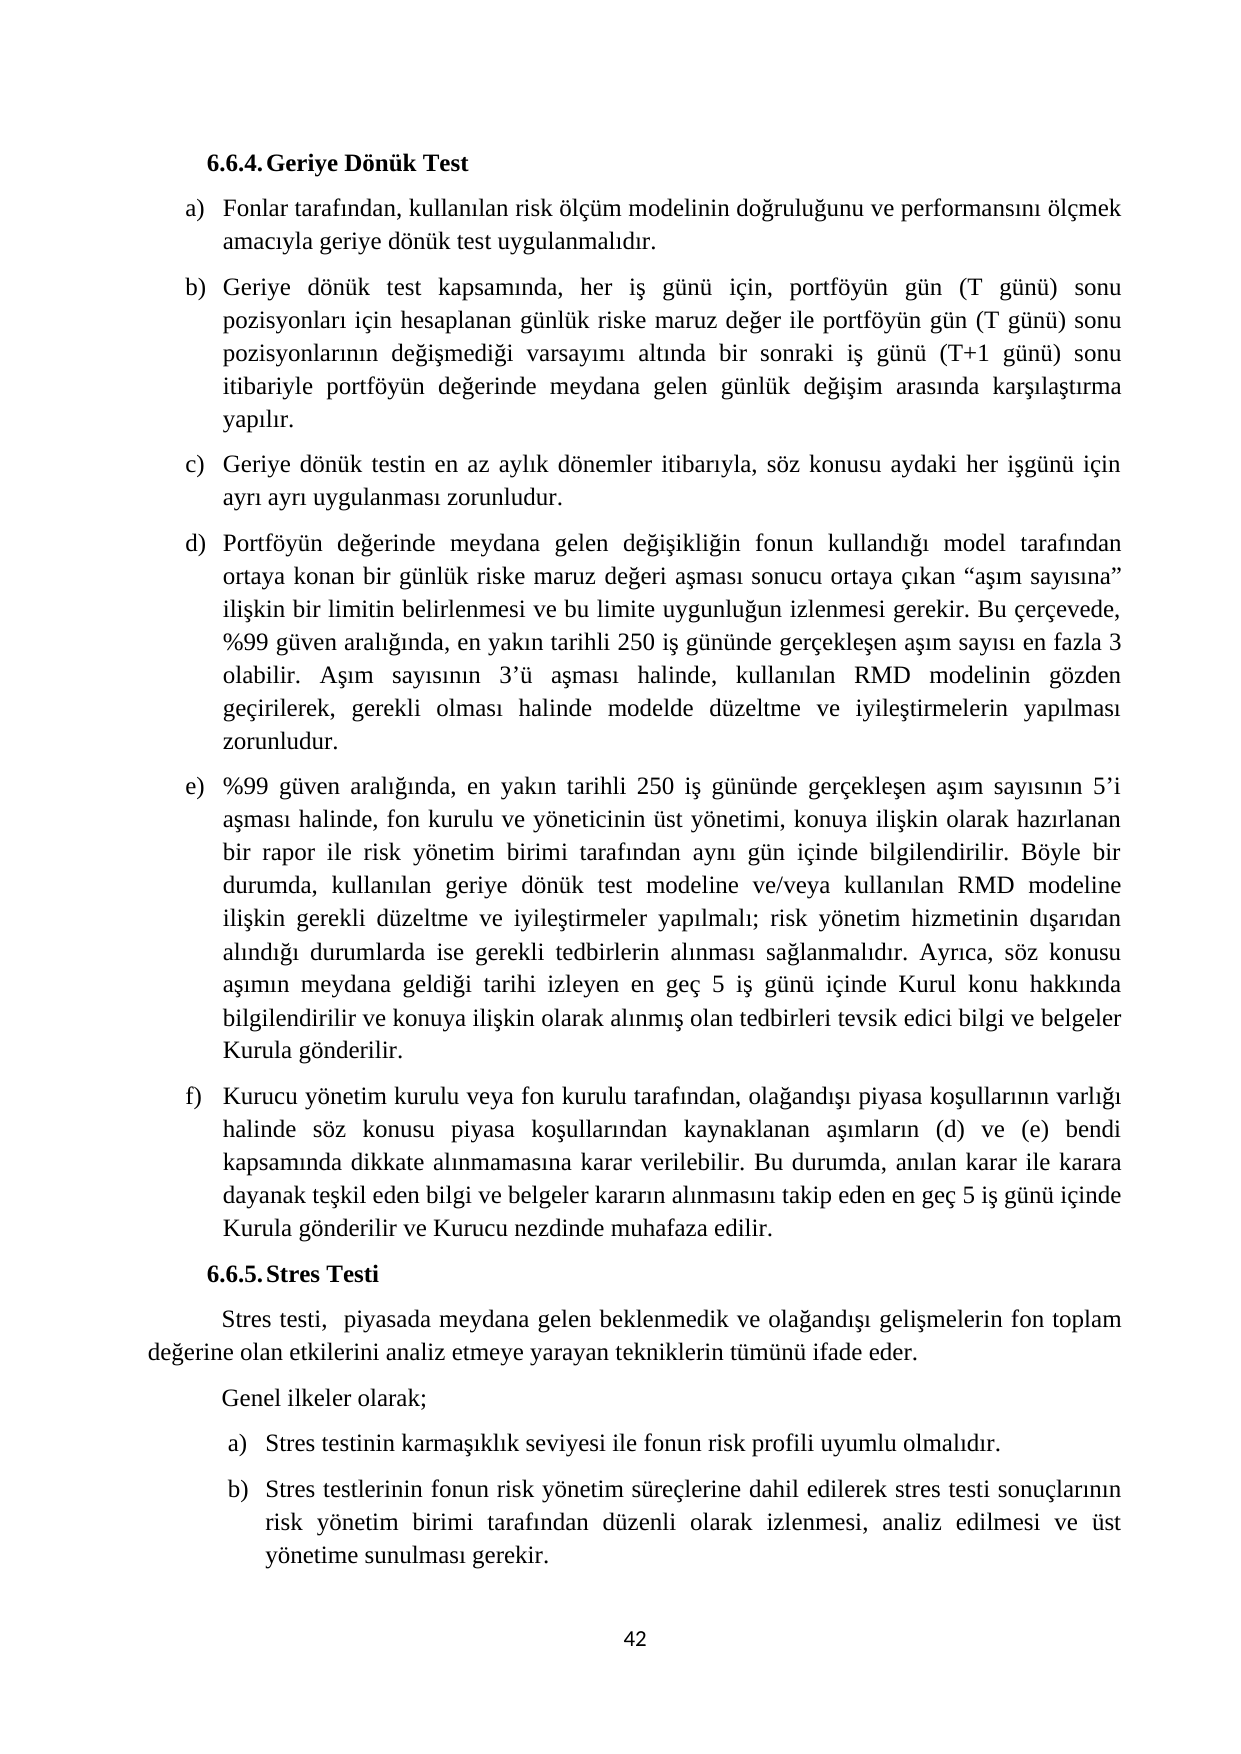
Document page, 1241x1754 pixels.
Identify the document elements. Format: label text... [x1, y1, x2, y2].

list Portföyün değerinde meydana gelen değişikliğin fonun kullandığı model tarafından ortaya konan bir günlük riske maruz değeri aşması sonucu ortaya çıkan “aşım sayısına” ilişkin bir limitin belirlenmesi ve bu limite uygunluğun izlenmesi gerekir. Bu çerçevede, %99 güven aralığında, en yakın tarihli 250 iş gününde gerçekleşen aşım sayısı en fazla 3 olabilir. Aşım sayısının 3’ü aşması halinde, kullanılan RMD modelinin gözden geçirilerek, gerekli olması halinde modelde düzeltme ve iyileştirmelerin yapılması zorunludur. [185, 528, 1122, 755]
list Geriye dönük test kapsamında, her iş günü için, portföyün gün (T günü) sonu pozisyonları için hesaplanan günlük riske maruz değer ile portföyün gün (T günü) sonu pozisyonlarının değişmediği varsayımı altında bir sonraki iş günü (T+1 günü) sonu itibariyle portföyün değerinde meydana gelen günlük değişim arasında karşılaştırma yapılır. [185, 272, 1122, 432]
list %99 güven aralığında, en yakın tarihli 250 iş gününde gerçekleşen aşım sayısının 5’i aşması halinde, fon kurulu ve yöneticinin üst yönetimi, konuya ilişkin olarak hazırlanan bir rapor ile risk yönetim birimi tarafından aynı gün içinde bilgilendirilir. Böyle bir durumda, kullanılan geriye dönük test modeline ve/veya kullanılan RMD modeline ilişkin gerekli düzeltme ve iyileştirmeler yapılmalı; risk yönetim hizmetinin dışarıdan alındığı durumlarda ise gerekli tedbirlerin alınması sağlanmalıdır. Ayrıca, söz konusu aşımın meydana geldiği tarihi izleyen en geç 5 iş günü içinde Kurul konu hakkında bilgilendirilir ve konuya ilişkin olarak alınmış olan tedbirleri tevsik edici bilgi ve belgeler Kurula gönderilir. [185, 771, 1122, 1064]
list Geriye dönük testin en az aylık dönemler itibarıyla, söz konusu aydaki her işgünü için ayrı ayrı uygulanması zorunludur. [185, 449, 1122, 511]
text Genel ilkeler olarak; [148, 1383, 1122, 1412]
list Stres testinin karmaşıklık seviyesi ile fonun risk profili uyumlu olmalıdır. [228, 1428, 1122, 1457]
list Stres testlerinin fonun risk yönetim süreçlerine dahil edilerek stres testi sonuçlarının risk yönetim birimi tarafından düzenli olarak izlenmesi, analiz edilmesi ve üst yönetime sunulması gerekir. [228, 1474, 1122, 1569]
list Fonlar tarafından, kullanılan risk ölçüm modelinin doğruluğunu ve performansını ölçmek amacıyla geriye dönük test uygulanmalıdır. [185, 193, 1122, 255]
subtitle Geriye Dönük Test [207, 148, 1122, 176]
text Stres testi, piyasada meydana gelen beklenmedik ve olağandışı gelişmelerin fon toplam değerine olan etkilerini analiz etmeye yarayan tekniklerin tümünü ifade eder. [148, 1304, 1122, 1366]
list Kurucu yönetim kurulu veya fon kurulu tarafından, olağandışı piyasa koşullarının varlığı halinde söz konusu piyasa koşullarından kaynaklanan aşımların (d) ve (e) bendi kapsamında dikkate alınmamasına karar verilebilir. Bu durumda, anılan karar ile karara dayanak teşkil eden bilgi ve belgeler kararın alınmasını takip eden en geç 5 iş günü içinde Kurula gönderilir ve Kurucu nezdinde muhafaza edilir. [185, 1081, 1122, 1242]
subtitle Stres Testi [207, 1259, 1122, 1287]
